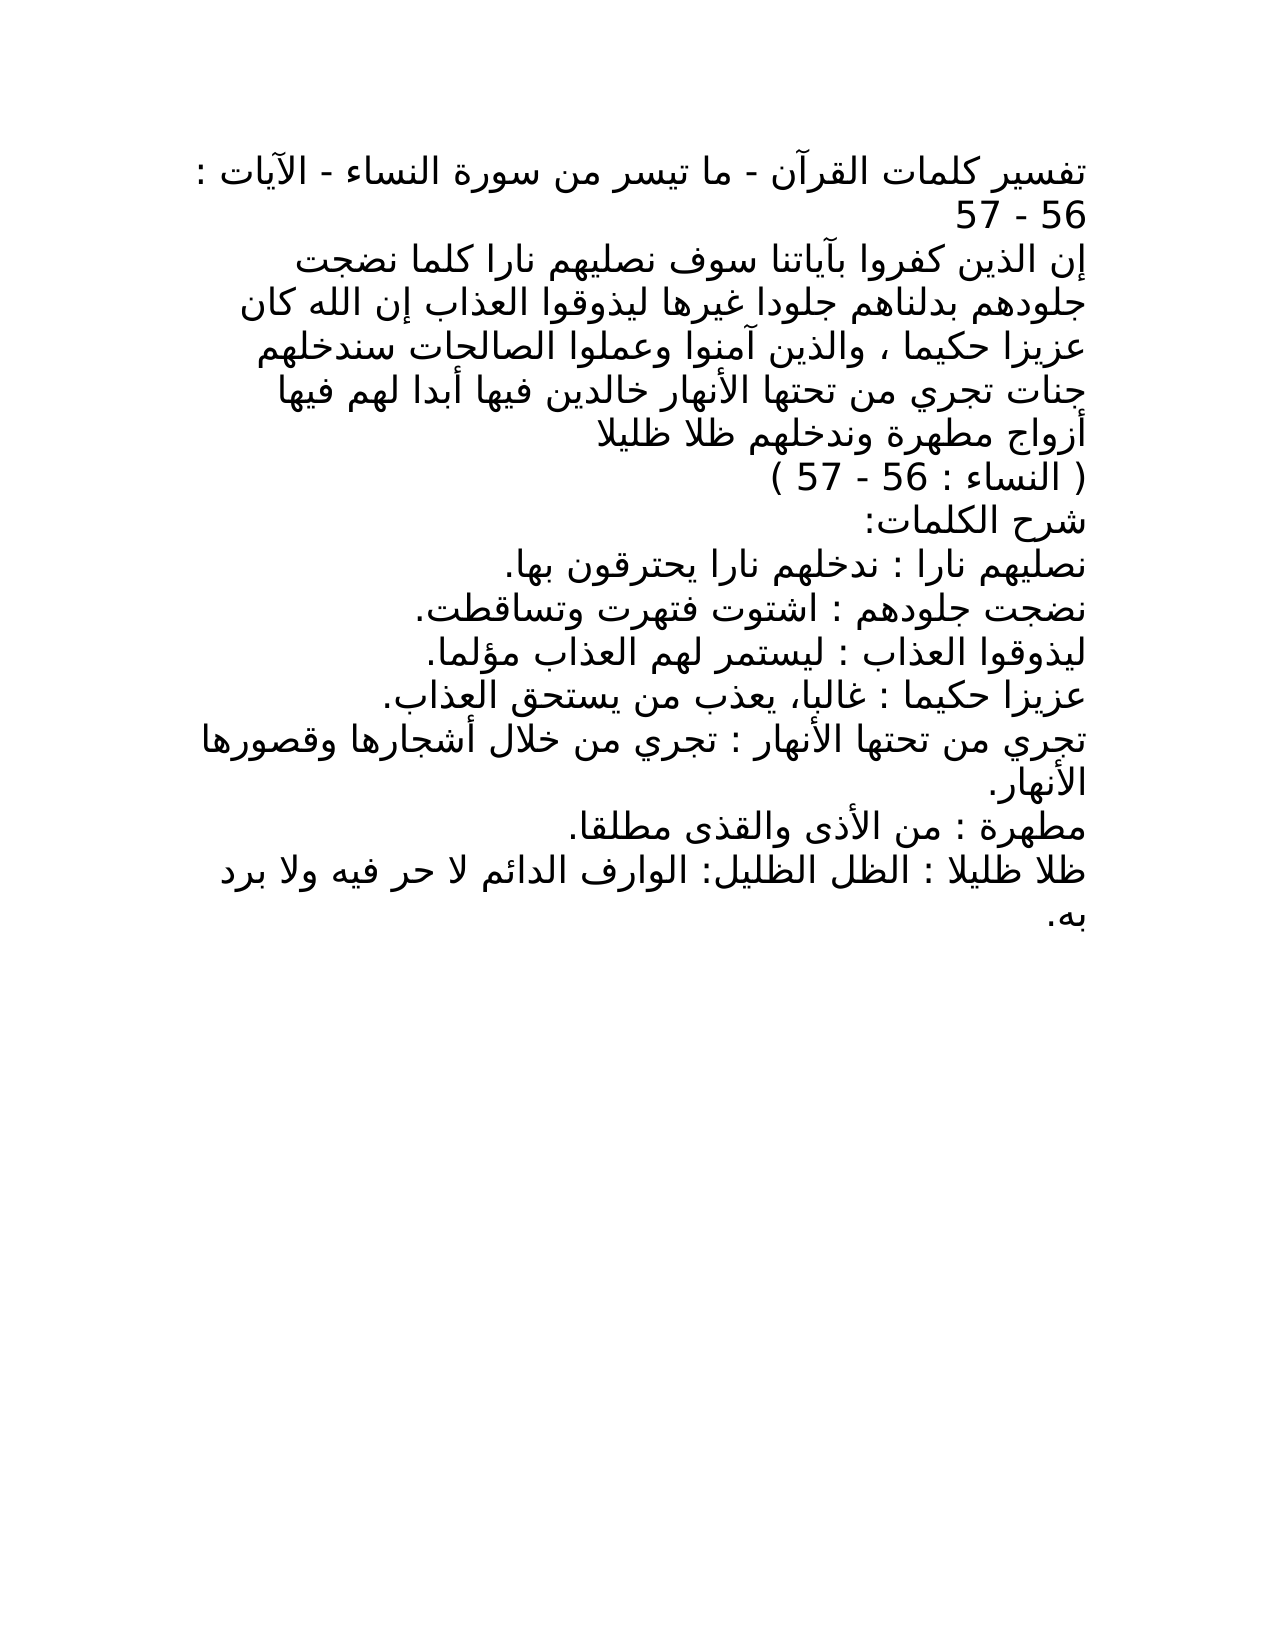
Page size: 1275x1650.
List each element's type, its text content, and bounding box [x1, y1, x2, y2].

text ليذوقوا العذاب : ليستمر لهم العذاب مؤلما. [187, 630, 1087, 674]
text تفسير كلمات القرآن - ما تيسر من سورة النساء - الآيات : 56 - 57 [187, 150, 1087, 237]
text إن الذين كفروا بآياتنا سوف نصليهم نارا كلما نضجت جلودهم بدلناهم جلودا غيرها ليذوقوا العذاب إن الله كان عزيزا حكيما ، والذين آمنوا وعملوا الصالحات سندخلهم جنات تجري من تحتها الأنهار خالدين فيها أبدا لهم فيها أزواج مطهرة وندخلهم ظلا ظليلا [187, 237, 1087, 456]
text عزيزا حكيما : غالبا، يعذب من يستحق العذاب. [187, 674, 1087, 717]
text ظلا ظليلا : الظل الظليل: الوارف الدائم لا حر فيه ولا برد به. [187, 848, 1087, 936]
text ( النساء : 56 - 57 ) [187, 456, 1087, 499]
text تجري من تحتها الأنهار : تجري من خلال أشجارها وقصورها الأنهار. [187, 717, 1087, 805]
text شرح الكلمات: [187, 499, 1087, 543]
text مطهرة : من الأذى والقذى مطلقا. [187, 805, 1087, 848]
text نضجت جلودهم : اشتوت فتهرت وتساقطت. [187, 586, 1087, 630]
text نصليهم نارا : ندخلهم نارا يحترقون بها. [187, 543, 1087, 586]
